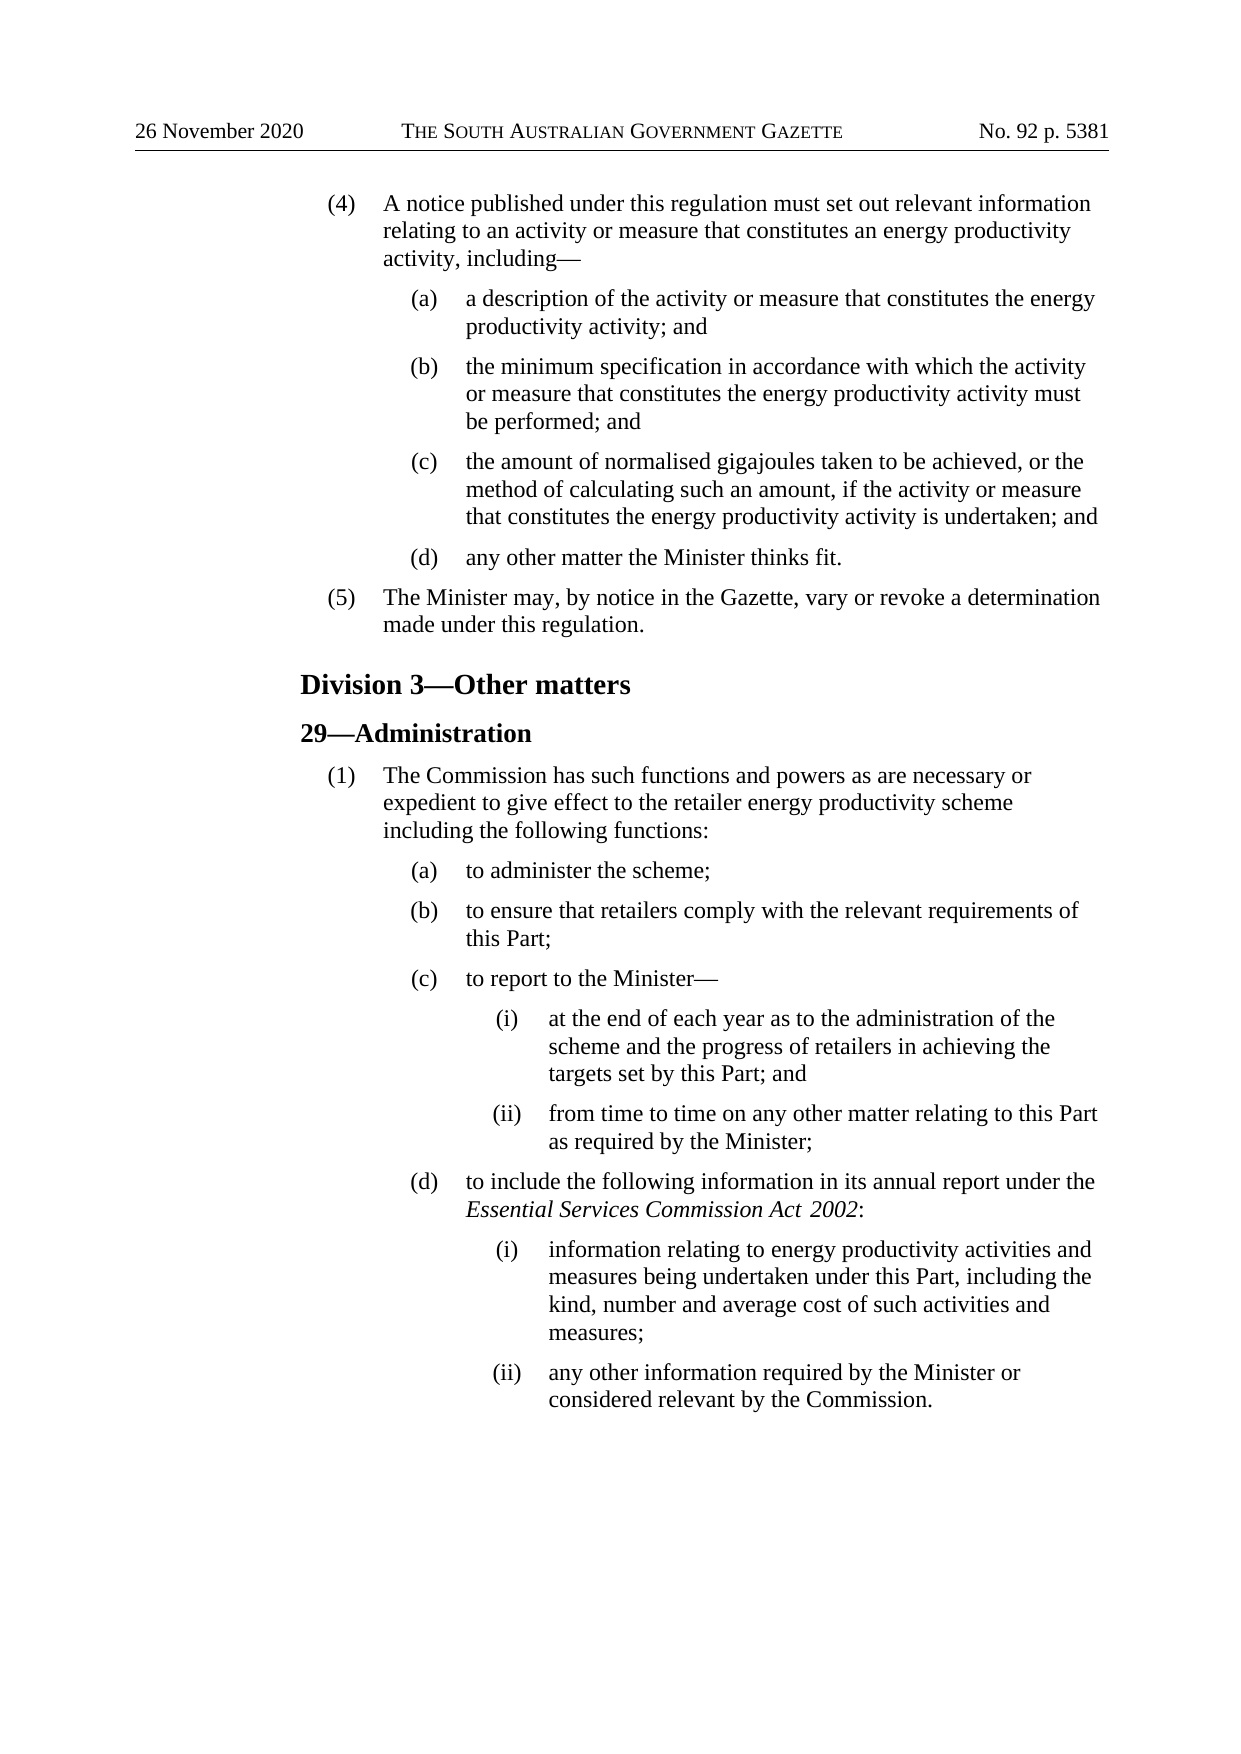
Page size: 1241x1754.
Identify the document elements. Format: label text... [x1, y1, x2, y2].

text (a) a description of the activity or measure that constitutes the energy productivity activity; and [383, 284, 1109, 339]
text (1) The Commission has such functions and powers as are necessary or expedient to give effect to the retailer energy productivity scheme including the following functions: [300, 761, 1109, 844]
text (b) to ensure that retailers comply with the relevant requirements of this Part; [383, 896, 1109, 951]
text Division 3—Other matters [300, 667, 1109, 701]
text (ii) from time to time on any other matter relating to this Part as required by the Minister; [466, 1099, 1109, 1154]
text (c) the amount of normalised gigajoules taken to be achieved, or the method of calculating such an amount, if the activity or measure that constitutes the energy productivity activity is undertaken; and [383, 447, 1109, 530]
text (b) the minimum specification in accordance with which the activity or measure that constitutes the energy productivity activity must be performed; and [383, 352, 1109, 435]
text 29—Administration [300, 717, 1109, 748]
text (c) to report to the Minister— [383, 964, 1109, 992]
text (d) any other matter the Minister thinks fit. [383, 542, 1109, 570]
text (4) A notice published under this regulation must set out relevant information relating to an activity or measure that constitutes an energy productivity activity, including— [300, 189, 1109, 272]
text (i) information relating to energy productivity activities and measures being undertaken under this Part, including the kind, number and average cost of such activities and measures; [466, 1235, 1109, 1345]
text (a) to administer the scheme; [383, 856, 1109, 884]
text (d) to include the following information in its annual report under the Essential Services Commission Act 2002: [383, 1167, 1109, 1222]
text (ii) any other information required by the Minister or considered relevant by the Commission. [466, 1358, 1109, 1413]
text (5) The Minister may, by notice in the Gazette, vary or revoke a determination made under this regulation. [300, 583, 1109, 638]
text (i) at the end of each year as to the administration of the scheme and the progress of retailers in achieving the targets set by this Part; and [466, 1004, 1109, 1087]
